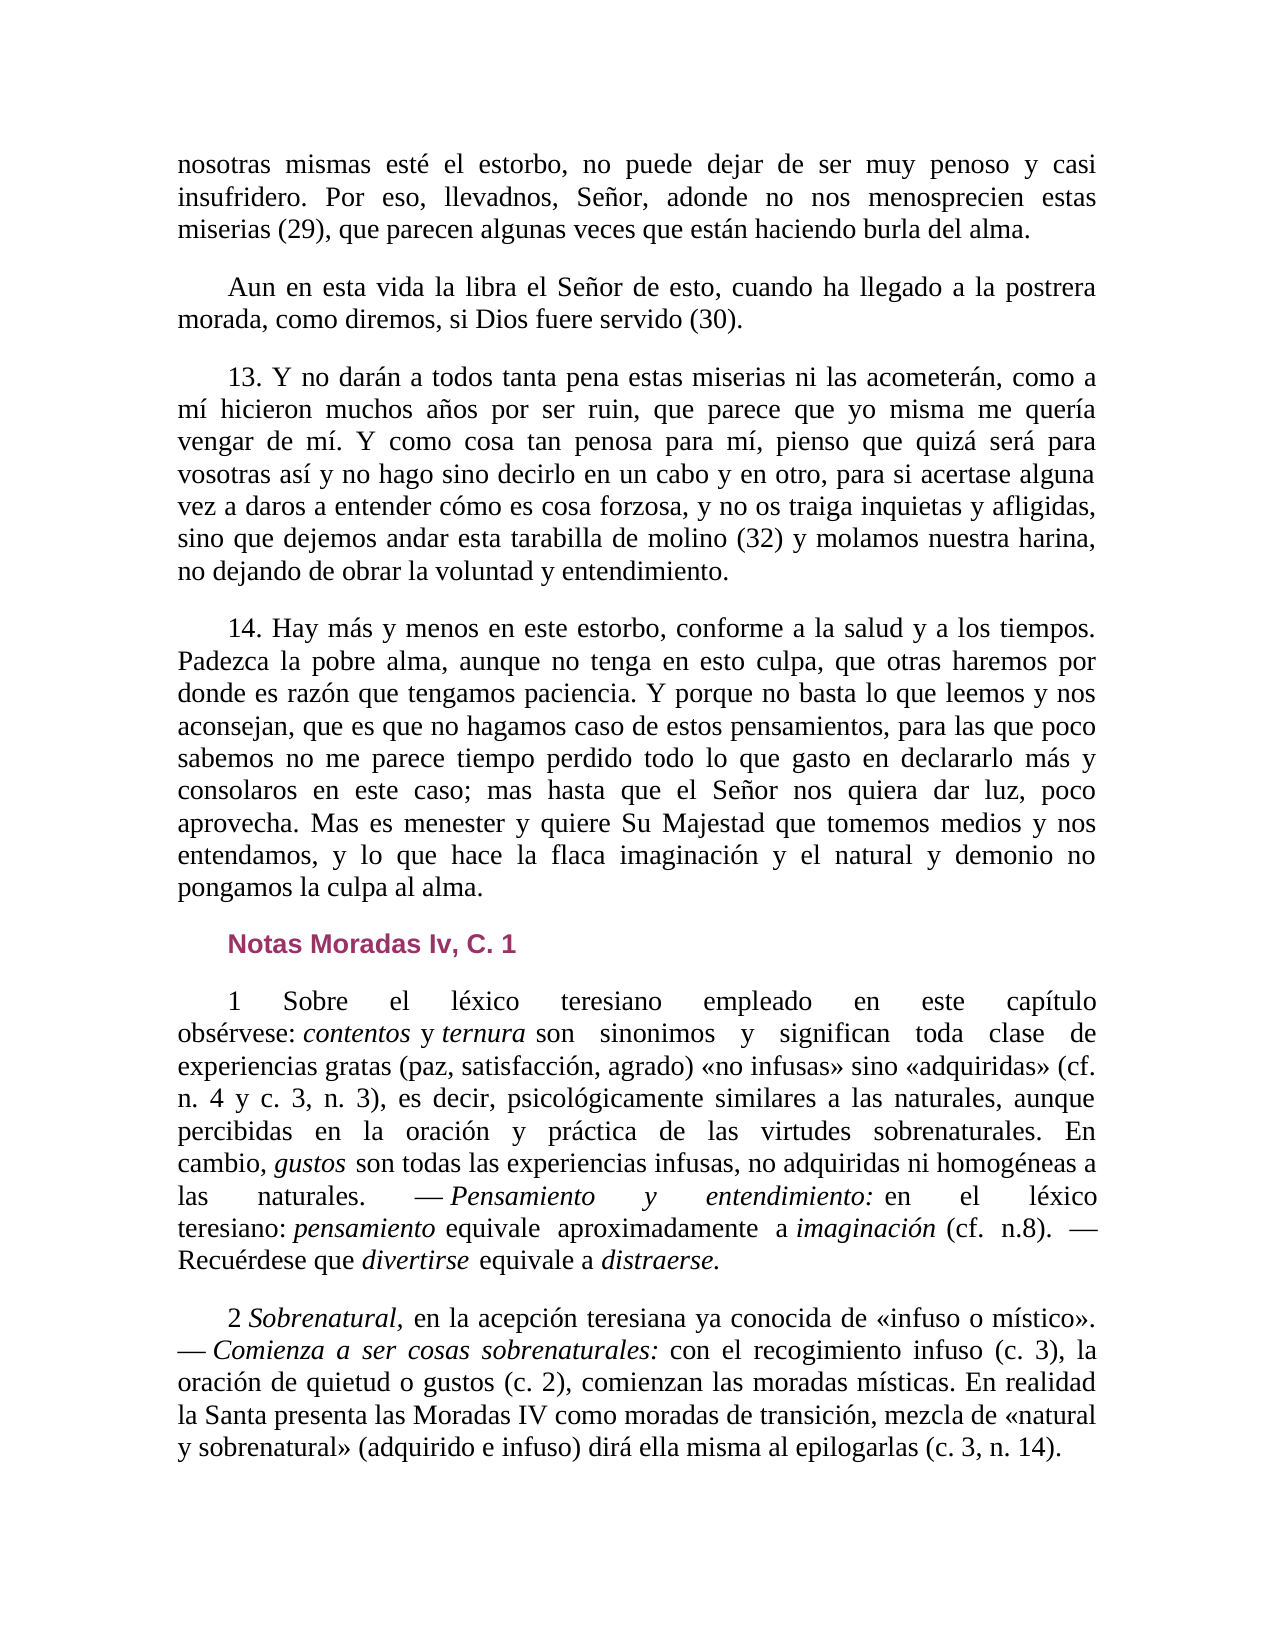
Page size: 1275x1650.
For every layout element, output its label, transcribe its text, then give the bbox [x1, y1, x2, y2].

text 13. Y no darán a todos tanta pena estas miserias ni las acometerán, como a mí hicieron muchos años por ser ruin, que parece que yo misma me quería vengar de mí. Y como cosa tan penosa para mí, pienso que quizá será para vosotras así y no hago sino decirlo en un cabo y en otro, para si acertase alguna vez a daros a entender cómo es cosa forzosa, y no os traiga inquietas y afligidas, sino que dejemos andar esta tarabilla de molino (32) y molamos nuestra harina, no dejando de obrar la voluntad y entendimiento. [177, 359, 1098, 586]
text 2 Sobrenatural, en la acepción teresiana ya conocida de «infuso o místico». — Comienza a ser cosas sobrenaturales: con el recogimiento infuso (c. 3), la oración de quietud o gustos (c. 2), comienzan las moradas místicas. En realidad la Santa presenta las Moradas IV como moradas de transición, mezcla de «natural y sobrenatural» (adquirido e infuso) dirá ella misma al epilogarlas (c. 3, n. 14). [177, 1301, 1098, 1463]
text 14. Hay más y menos en este estorbo, conforme a la salud y a los tiempos. Padezca la pobre alma, aunque no tenga en esto culpa, que otras haremos por donde es razón que tengamos paciencia. Y porque no basta lo que leemos y nos aconsejan, que es que no hagamos caso de estos pensamientos, para las que poco sabemos no me parece tiempo perdido todo lo que gasto en declararlo más y consolaros en este caso; mas hasta que el Señor nos quiera dar luz, poco aprovecha. Mas es menester y quiere Su Majestad que tomemos medios y nos entendamos, y lo que hace la flaca imaginación y el natural y demonio no pongamos la culpa al alma. [177, 611, 1098, 903]
text 1 Sobre el léxico teresiano empleado en este capítulo obsérvese: contentos y ternura son sinonimos y significan toda clase de experiencias gratas (paz, satisfacción, agrado) «no infusas» sino «adquiridas» (cf. n. 4 y c. 3, n. 3), es decir, psicológicamente similares a las naturales, aunque percibidas en la oración y práctica de las virtudes sobrenaturales. En cambio, gustos son todas las experiencias infusas, no adquiridas ni homogéneas a las naturales. — Pensamiento y entendimiento: en el léxico teresiano: pensamiento equivale aproximadamente a imaginación (cf. n.8). — Recuérdese que divertirse equivale a distraerse. [177, 984, 1098, 1276]
text Notas Moradas Iv, C. 1 [177, 928, 1098, 959]
text Aun en esta vida la libra el Señor de esto, cuando ha llegado a la postrera morada, como diremos, si Dios fuere servido (30). [177, 270, 1098, 334]
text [177, 148, 1098, 245]
